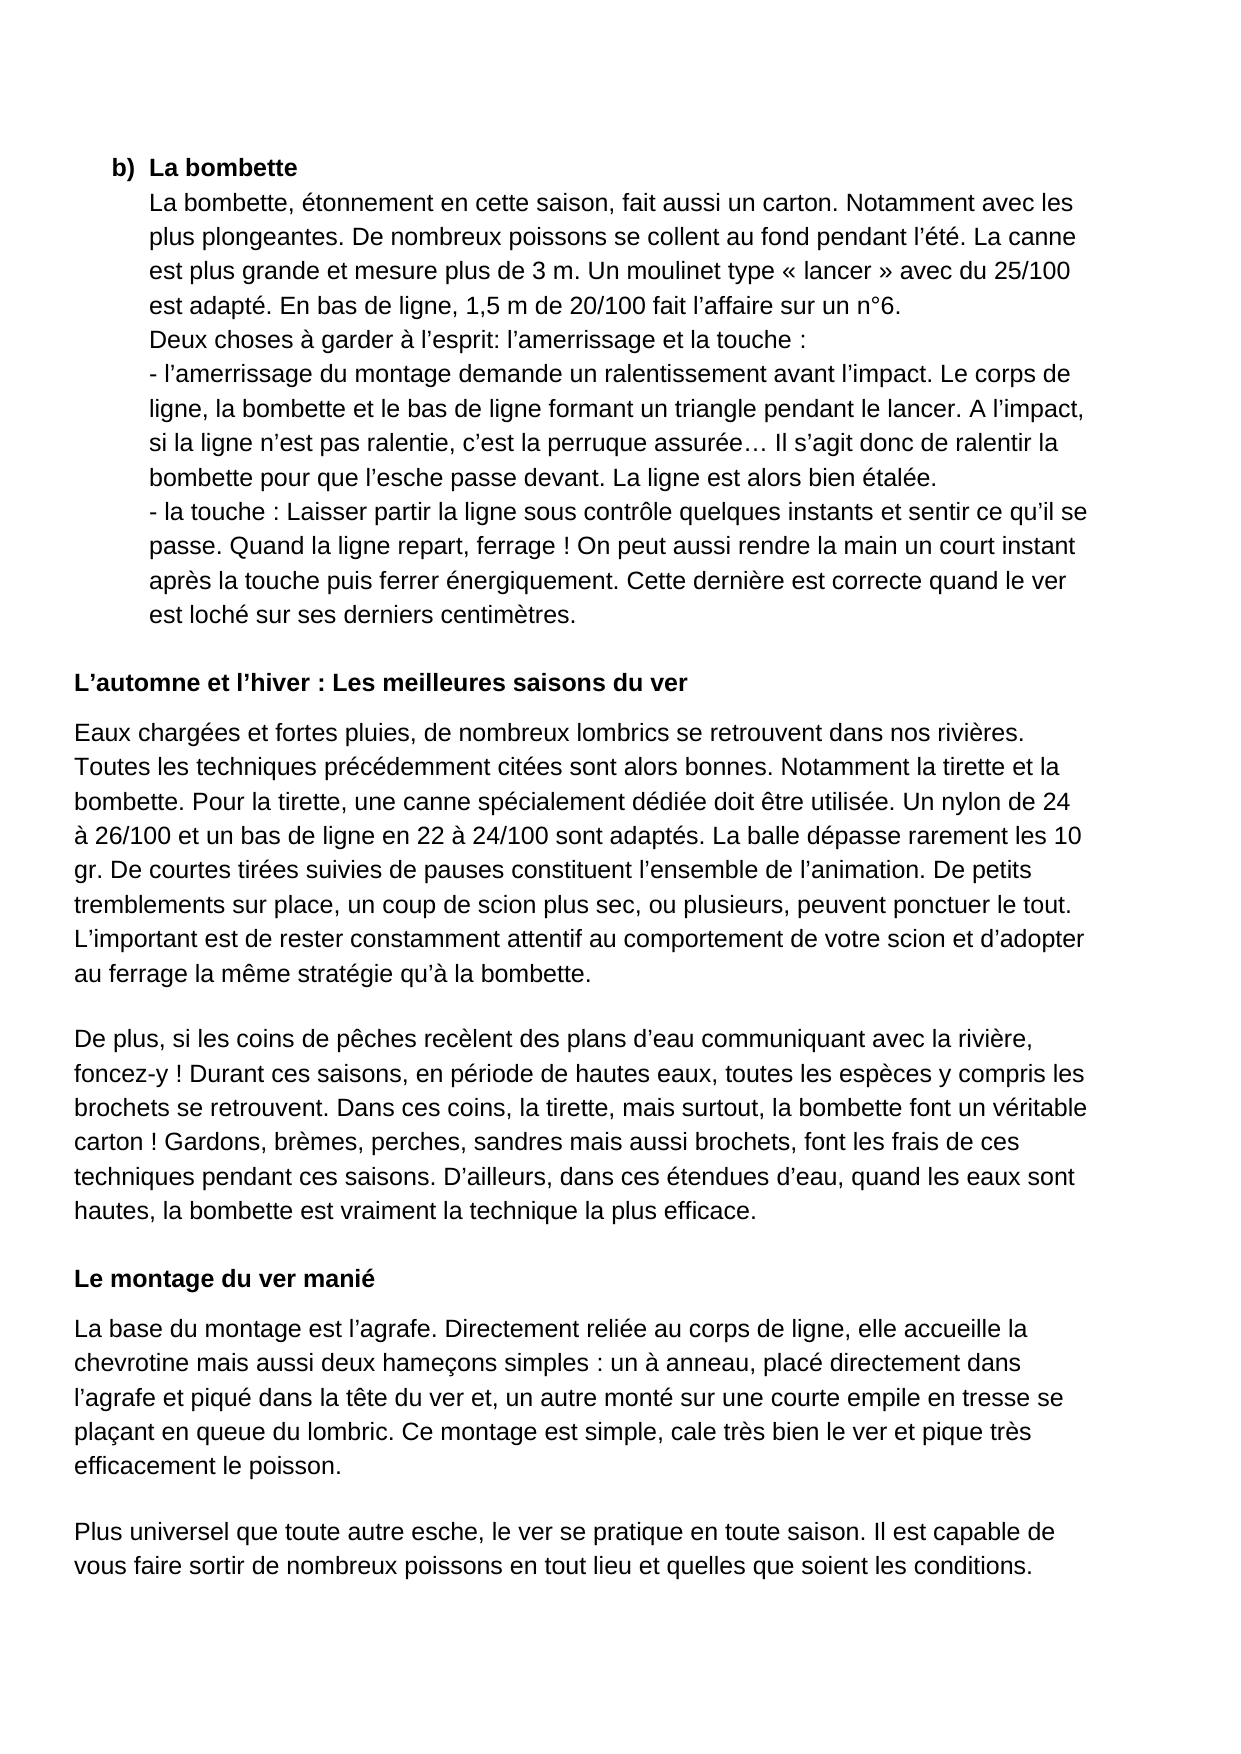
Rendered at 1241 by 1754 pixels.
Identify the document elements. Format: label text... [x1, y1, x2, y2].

text Eaux chargées et fortes pluies, de nombreux lombrics se retrouvent dans nos rivières. Toutes les techniques précédemment citées sont alors bonnes. Notamment la tirette et la bombette. Pour la tirette, une canne spécialement dédiée doit être utilisée. Un nylon de 24 à 26/100 et un bas de ligne en 22 à 24/100 sont adaptés. La balle dépasse rarement les 10 gr. De courtes tirées suivies de pauses constituent l’ensemble de l’animation. De petits tremblements sur place, un coup de scion plus sec, ou plusieurs, peuvent ponctuer le tout. L’important est de rester constamment attentif au comportement de votre scion et d’adopter au ferrage la même stratégie qu’à la bombette. [74, 712, 1093, 987]
text De plus, si les coins de pêches recèlent des plans d’eau communiquant avec la rivière, foncez-y ! Durant ces saisons, en période de hautes eaux, toutes les espèces y compris les brochets se retrouvent. Dans ces coins, la tirette, mais surtout, la bombette font un véritable carton ! Gardons, brèmes, perches, sandres mais aussi brochets, font les frais de ces techniques pendant ces saisons. D’ailleurs, dans ces étendues d’eau, quand les eaux sont hautes, la bombette est vraiment la technique la plus efficace. [74, 1018, 1093, 1225]
text Plus universel que toute autre esche, le ver se pratique en toute saison. Il est capable de vous faire sortir de nombreux poissons en tout lieu et quelles que soient les conditions. [74, 1511, 1093, 1580]
text La base du montage est l’agrafe. Directement reliée au corps de ligne, elle accueille la chevrotine mais aussi deux hameçons simples : un à anneau, placé directement dans l’agrafe et piqué dans la tête du ver et, un autre monté sur une courte empile en tresse se plaçant en queue du lombric. Ce montage est simple, cale très bien le ver et pique très efficacement le poisson. [74, 1308, 1093, 1480]
text Le montage du ver manié [74, 1264, 1093, 1293]
text L’automne et l’hiver : Les meilleures saisons du ver [74, 668, 1093, 697]
list La bombette, étonnement en cette saison, fait aussi un carton. Notamment avec les plus plongeantes. De nombreux poissons se collent au fond pendant l’été. La canne est plus grande et mesure plus de 3 m. Un moulinet type « lancer » avec du 25/100 est adapté. En bas de ligne, 1,5 m de 20/100 fait l’affaire sur un n°6. Deux choses à garder à l’esprit: l’amerrissage et la touche : - l’amerrissage du montage demande un ralentissement avant l’impact. Le corps de ligne, la bombette et le bas de ligne formant un triangle pendant le lancer. A l’impact, si la ligne n’est pas ralentie, c’est la perruque assurée… Il s’agit donc de ralentir la bombette pour que l’esche passe devant. La ligne est alors bien étalée. - la touche : Laisser partir la ligne sous contrôle quelques instants et sentir ce qu’il se passe. Quand la ligne repart, ferrage ! On peut aussi rendre la main un court instant après la touche puis ferrer énergiquement. Cette dernière est correcte quand le ver est loché sur ses derniers centimètres. [149, 182, 1093, 629]
list La bombette [111, 148, 1093, 182]
